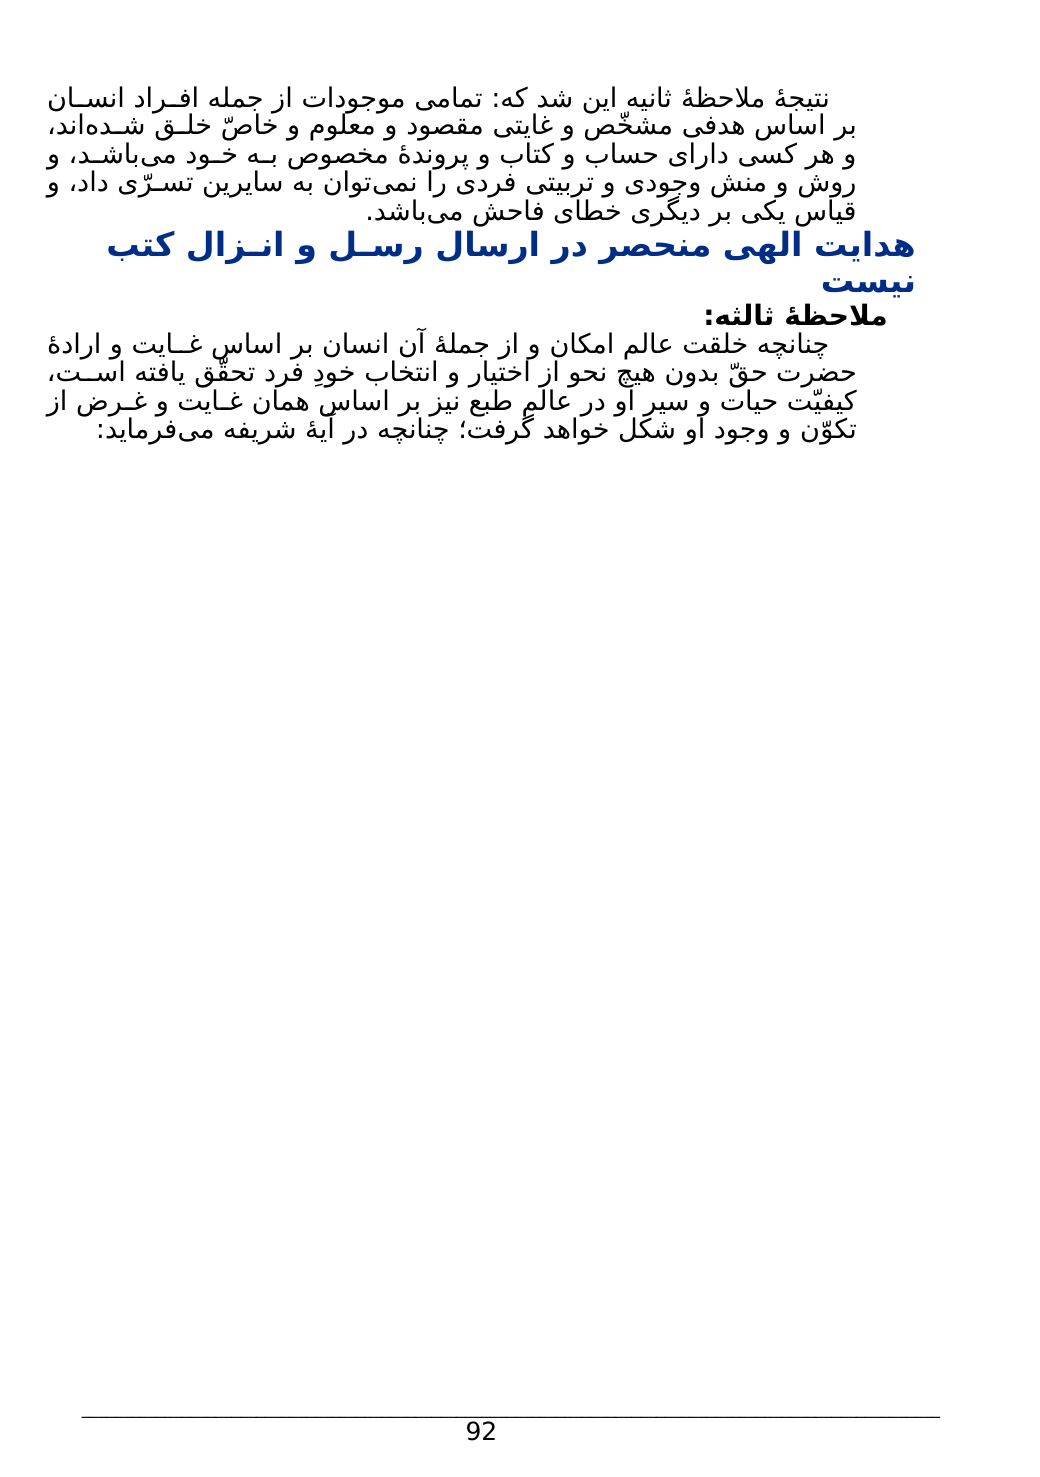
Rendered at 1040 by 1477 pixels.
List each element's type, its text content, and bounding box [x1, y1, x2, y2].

text ملاحظۀ ثالثه: [47, 300, 975, 331]
subtitle هدایت الهی منحصر در ارسال رسل و انزال کتب نیست [106, 226, 916, 300]
text نتیجۀ ملاحظۀ ثانیه این شد که: تمامی موجودات از جمله افراد انسان بر اساس هدفی مشخّص و غایتی مقصود و معلوم و خاصّ خلق شده‌اند، و هر کسی دارای حساب و کتاب و پروندۀ مخصوص به خود می‌باشد، و روش و منش وجودی و تربیتی فردی را نمی‌توان به سایرین تسرّی داد، و قیاس یکی بر دیگری خطای فاحش می‌باشد. [47, 84, 857, 226]
text چنانچه خلقت عالم امکان و از جملۀ آن انسان بر اساس غایت و ارادۀ حضرت حقّ بدون هیچ نحو از اختیار و انتخاب خودِ فرد تحقّق یافته است، کیفیّت حیات و سیر او در عالم طبع نیز بر اساس همان غایت و غرض از تکوّن و وجود او شکل خواهد گرفت؛ چنانچه در آیۀ شریفه می‌فرماید: [47, 331, 857, 445]
